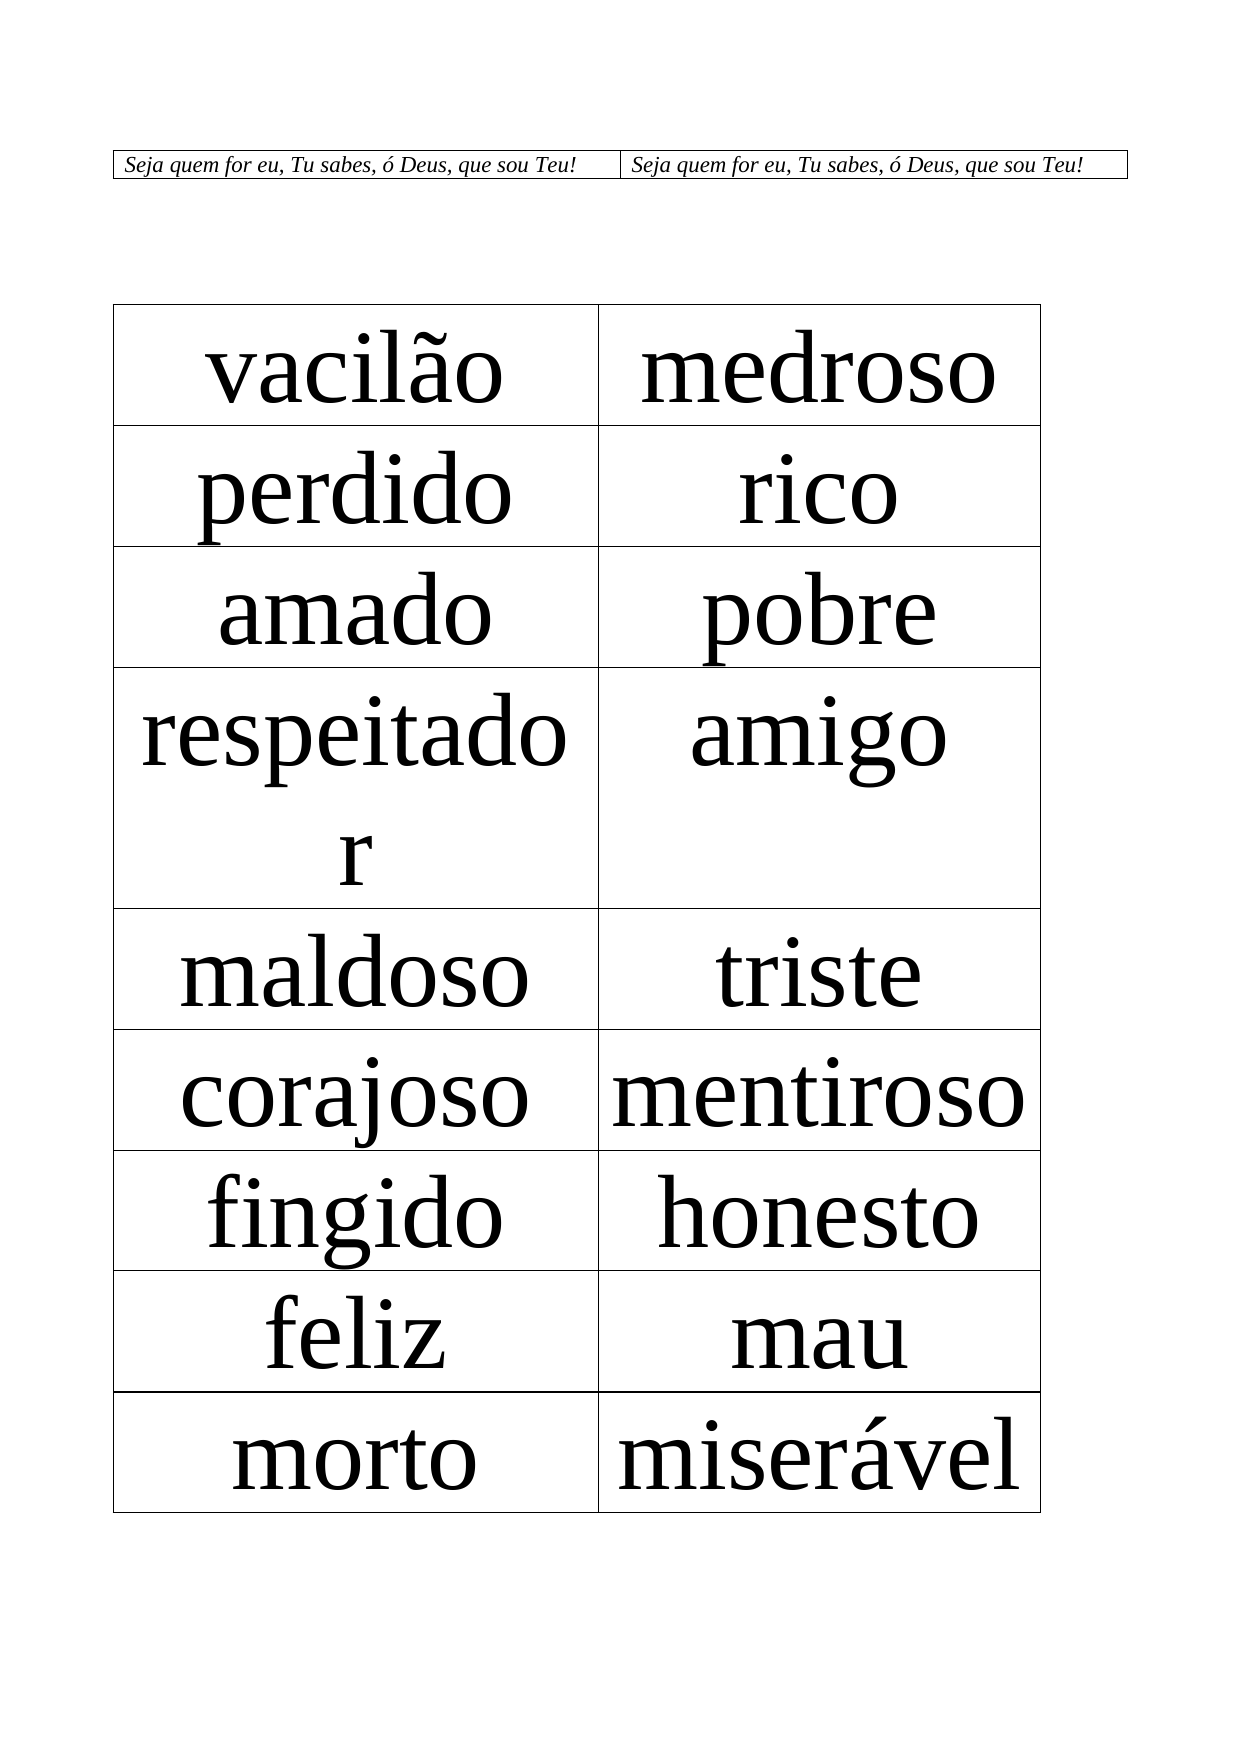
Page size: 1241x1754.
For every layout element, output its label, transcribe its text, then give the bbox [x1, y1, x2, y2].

table_cell amigo [599, 668, 1040, 908]
table_cell respeitador [114, 668, 598, 908]
table_cell triste [599, 909, 1040, 1028]
table_header medroso [599, 305, 1040, 425]
table_cell perdido [114, 426, 598, 546]
table_cell mau [599, 1271, 1040, 1391]
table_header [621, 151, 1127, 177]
table_cell mentiroso [599, 1030, 1040, 1149]
table_cell miserável [599, 1393, 1040, 1512]
table_header vacilão [114, 305, 598, 425]
table_cell pobre [599, 547, 1040, 667]
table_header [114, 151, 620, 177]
table_cell morto [114, 1393, 598, 1512]
table_cell maldoso [114, 909, 598, 1028]
table_cell amado [114, 547, 598, 667]
table_cell fingido [114, 1151, 598, 1270]
table_cell honesto [599, 1151, 1040, 1270]
table_cell rico [599, 426, 1040, 546]
table_cell corajoso [114, 1030, 598, 1149]
table_cell feliz [114, 1271, 598, 1391]
